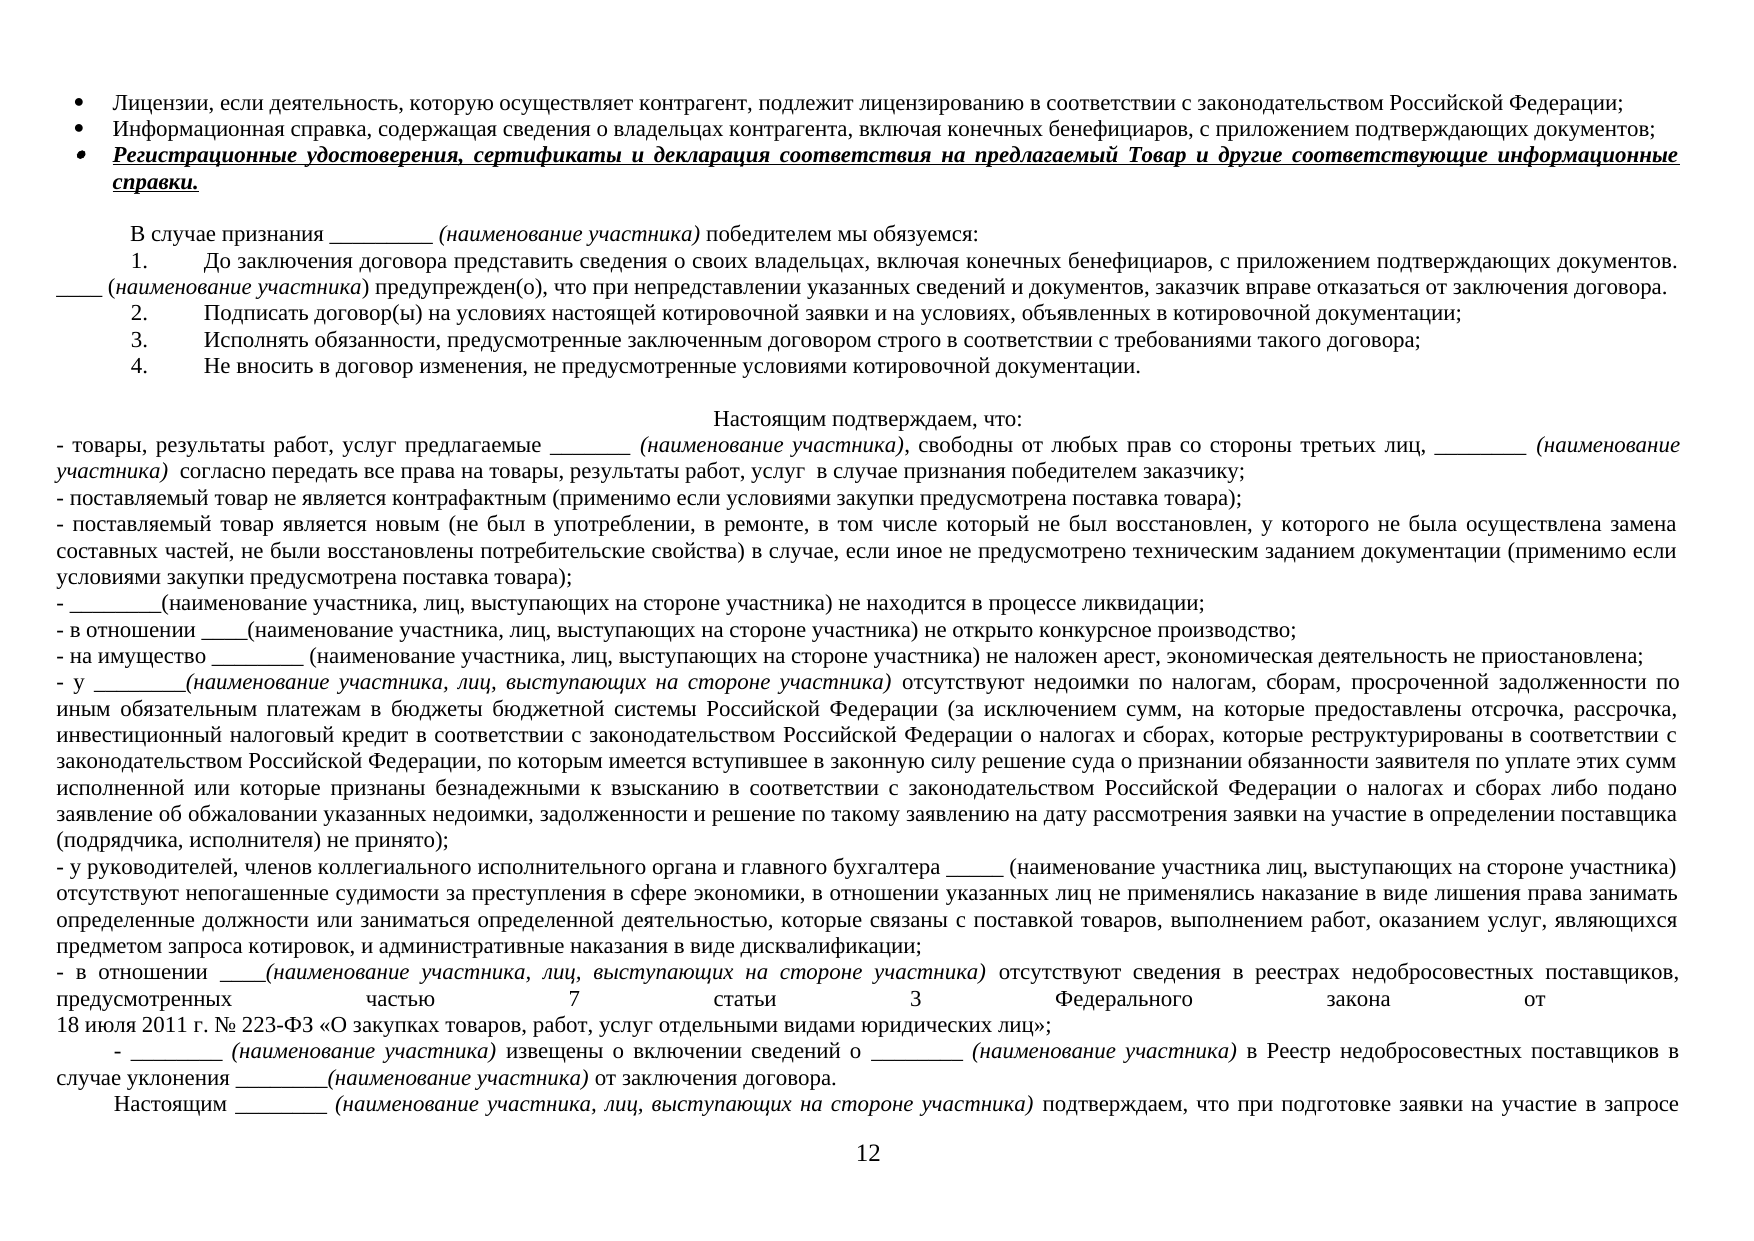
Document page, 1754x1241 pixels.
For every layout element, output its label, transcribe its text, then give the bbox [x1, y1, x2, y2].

text В случае признания _________ (наименование участника) победителем мы обязуемся: [56, 220, 1680, 247]
text - на имущество ________ (наименование участника, лиц, выступающих на стороне участника) не наложен арест, экономическая деятельность не приостановлена; [56, 642, 1680, 668]
list Регистрационные удостоверения, сертификаты и декларация соответствия на предлагаемый Товар и другие соответствующие информационные справки. [75, 141, 1680, 194]
list Подписать договор(ы) на условиях настоящей котировочной заявки и на условиях, объявленных в котировочной документации; [56, 299, 1680, 326]
text - поставляемый товар не является контрафактным (применимо если условиями закупки предусмотрена поставка товара); [56, 484, 1680, 510]
text - товары, результаты работ, услуг предлагаемые _______ (наименование участника), свободны от любых прав со стороны третьих лиц, ________ (наименование участника) согласно передать все права на товары, результаты работ, услуг в случае признания победителем заказчику; [56, 431, 1680, 484]
list До заключения договора представить сведения о своих владельцах, включая конечных бенефициаров, с приложением подтверждающих документов. ____ (наименование участника) предупрежден(о), что при непредставлении указанных сведений и документов, заказчик вправе отказаться от заключения договора. [56, 247, 1680, 299]
list Не вносить в договор изменения, не предусмотренные условиями котировочной документации. [56, 352, 1680, 378]
text - в отношении ____(наименование участника, лиц, выступающих на стороне участника) отсутствуют сведения в реестрах недобросовестных поставщиков, предусмотренных частью 7 статьи 3 Федерального закона от 18 июля 2011 г. № 223-ФЗ «О закупках товаров, работ, услуг отдельными видами юридических лиц»; [56, 958, 1680, 1037]
list Лицензии, если деятельность, которую осуществляет контрагент, подлежит лицензированию в соответствии с законодательством Российской Федерации; [75, 89, 1680, 115]
list Информационная справка, содержащая сведения о владельцах контрагента, включая конечных бенефициаров, с приложением подтверждающих документов; [75, 115, 1680, 141]
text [56, 1090, 1680, 1116]
text Настоящим подтверждаем, что: [56, 405, 1680, 431]
list Исполнять обязанности, предусмотренные заключенным договором строго в соответствии с требованиями такого договора; [56, 326, 1680, 352]
text - у руководителей, членов коллегиального исполнительного органа и главного бухгалтера _____ (наименование участника лиц, выступающих на стороне участника) отсутствуют непогашенные судимости за преступления в сфере экономики, в отношении указанных лиц не применялись наказание в виде лишения права занимать определенные должности или заниматься определенной деятельностью, которые связаны с поставкой товаров, выполнением работ, оказанием услуг, являющихся предметом запроса котировок, и административные наказания в виде дисквалификации; [56, 853, 1680, 958]
text - в отношении ____(наименование участника, лиц, выступающих на стороне участника) не открыто конкурсное производство; [56, 616, 1680, 642]
text - ________(наименование участника, лиц, выступающих на стороне участника) не находится в процессе ликвидации; [56, 589, 1680, 616]
text - ________ (наименование участника) извещены о включении сведений о ________ (наименование участника) в Реестр недобросовестных поставщиков в случае уклонения ________(наименование участника) от заключения договора. [56, 1037, 1680, 1090]
text - у ________(наименование участника, лиц, выступающих на стороне участника) отсутствуют недоимки по налогам, сборам, просроченной задолженности по иным обязательным платежам в бюджеты бюджетной системы Российской Федерации (за исключением сумм, на которые предоставлены отсрочка, рассрочка, инвестиционный налоговый кредит в соответствии с законодательством Российской Федерации о налогах и сборах, которые реструктурированы в соответствии с законодательством Российской Федерации, по которым имеется вступившее в законную силу решение суда о признании обязанности заявителя по уплате этих сумм исполненной или которые признаны безнадежными к взысканию в соответствии с законодательством Российской Федерации о налогах и сборах либо подано заявление об обжаловании указанных недоимки, задолженности и решение по такому заявлению на дату рассмотрения заявки на участие в определении поставщика (подрядчика, исполнителя) не принято); [56, 668, 1680, 853]
text - поставляемый товар является новым (не был в употреблении, в ремонте, в том числе который не был восстановлен, у которого не была осуществлена замена составных частей, не были восстановлены потребительские свойства) в случае, если иное не предусмотрено техническим заданием документации (применимо если условиями закупки предусмотрена поставка товара); [56, 510, 1680, 589]
